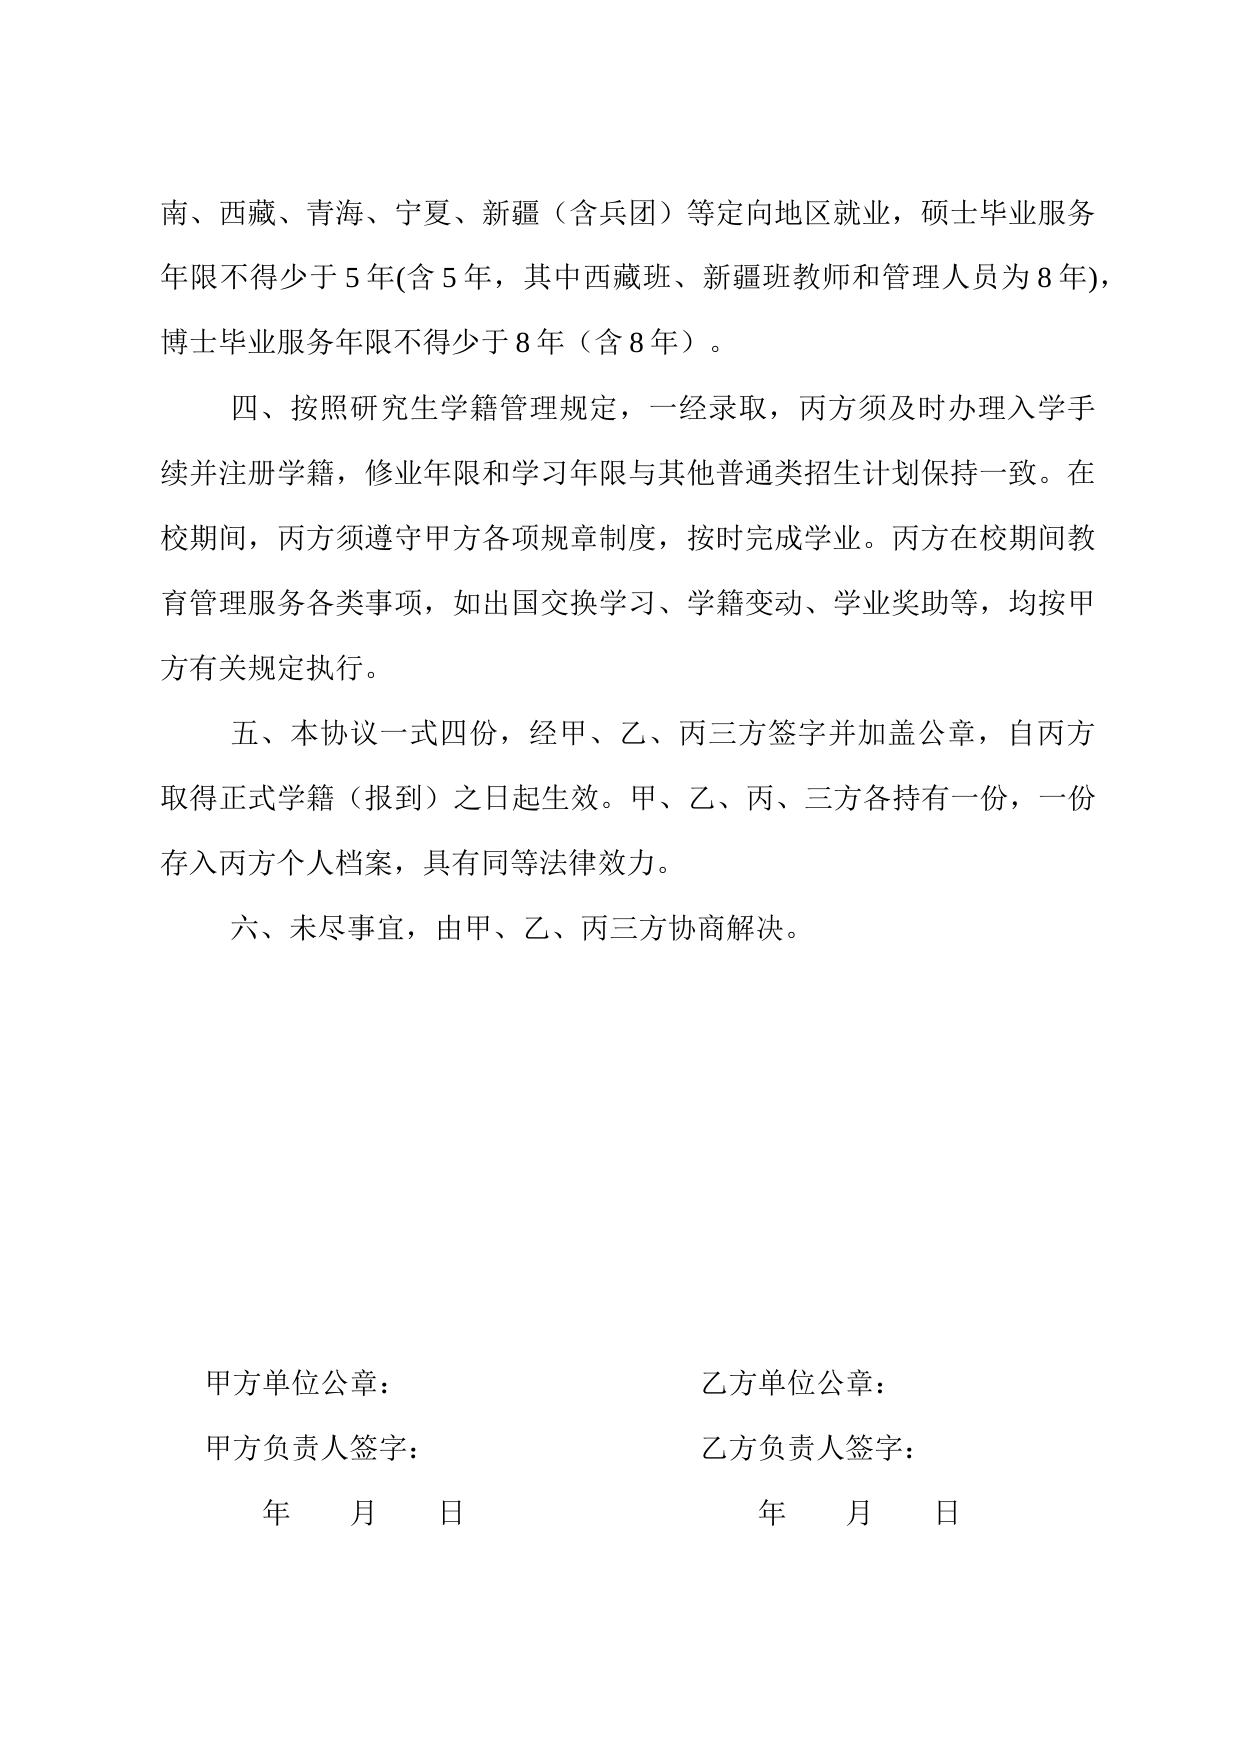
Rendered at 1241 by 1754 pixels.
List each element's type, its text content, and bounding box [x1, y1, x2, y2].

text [159, 178, 1098, 373]
text 甲方负责人签字： 乙方负责人签字： [203, 1413, 1098, 1478]
text 年 月 日 年 月 日 [203, 1478, 1098, 1543]
text 四、按照研究生学籍管理规定，一经录取，丙方须及时办理入学手续并注册学籍，修业年限和学习年限与其他普通类招生计划保持一致。在校期间，丙方须遵守甲方各项规章制度，按时完成学业。丙方在校期间教育管理服务各类事项，如出国交换学习、学籍变动、学业奖助等，均按甲方有关规定执行。 [159, 373, 1098, 698]
text 六、未尽事宜，由甲、乙、丙三方协商解决。 [159, 893, 1098, 958]
text 甲方单位公章： 乙方单位公章： [203, 1348, 1098, 1413]
text 五、本协议一式四份，经甲、乙、丙三方签字并加盖公章，自丙方取得正式学籍（报到）之日起生效。甲、乙、丙、三方各持有一份，一份存入丙方个人档案，具有同等法律效力。 [159, 698, 1098, 893]
